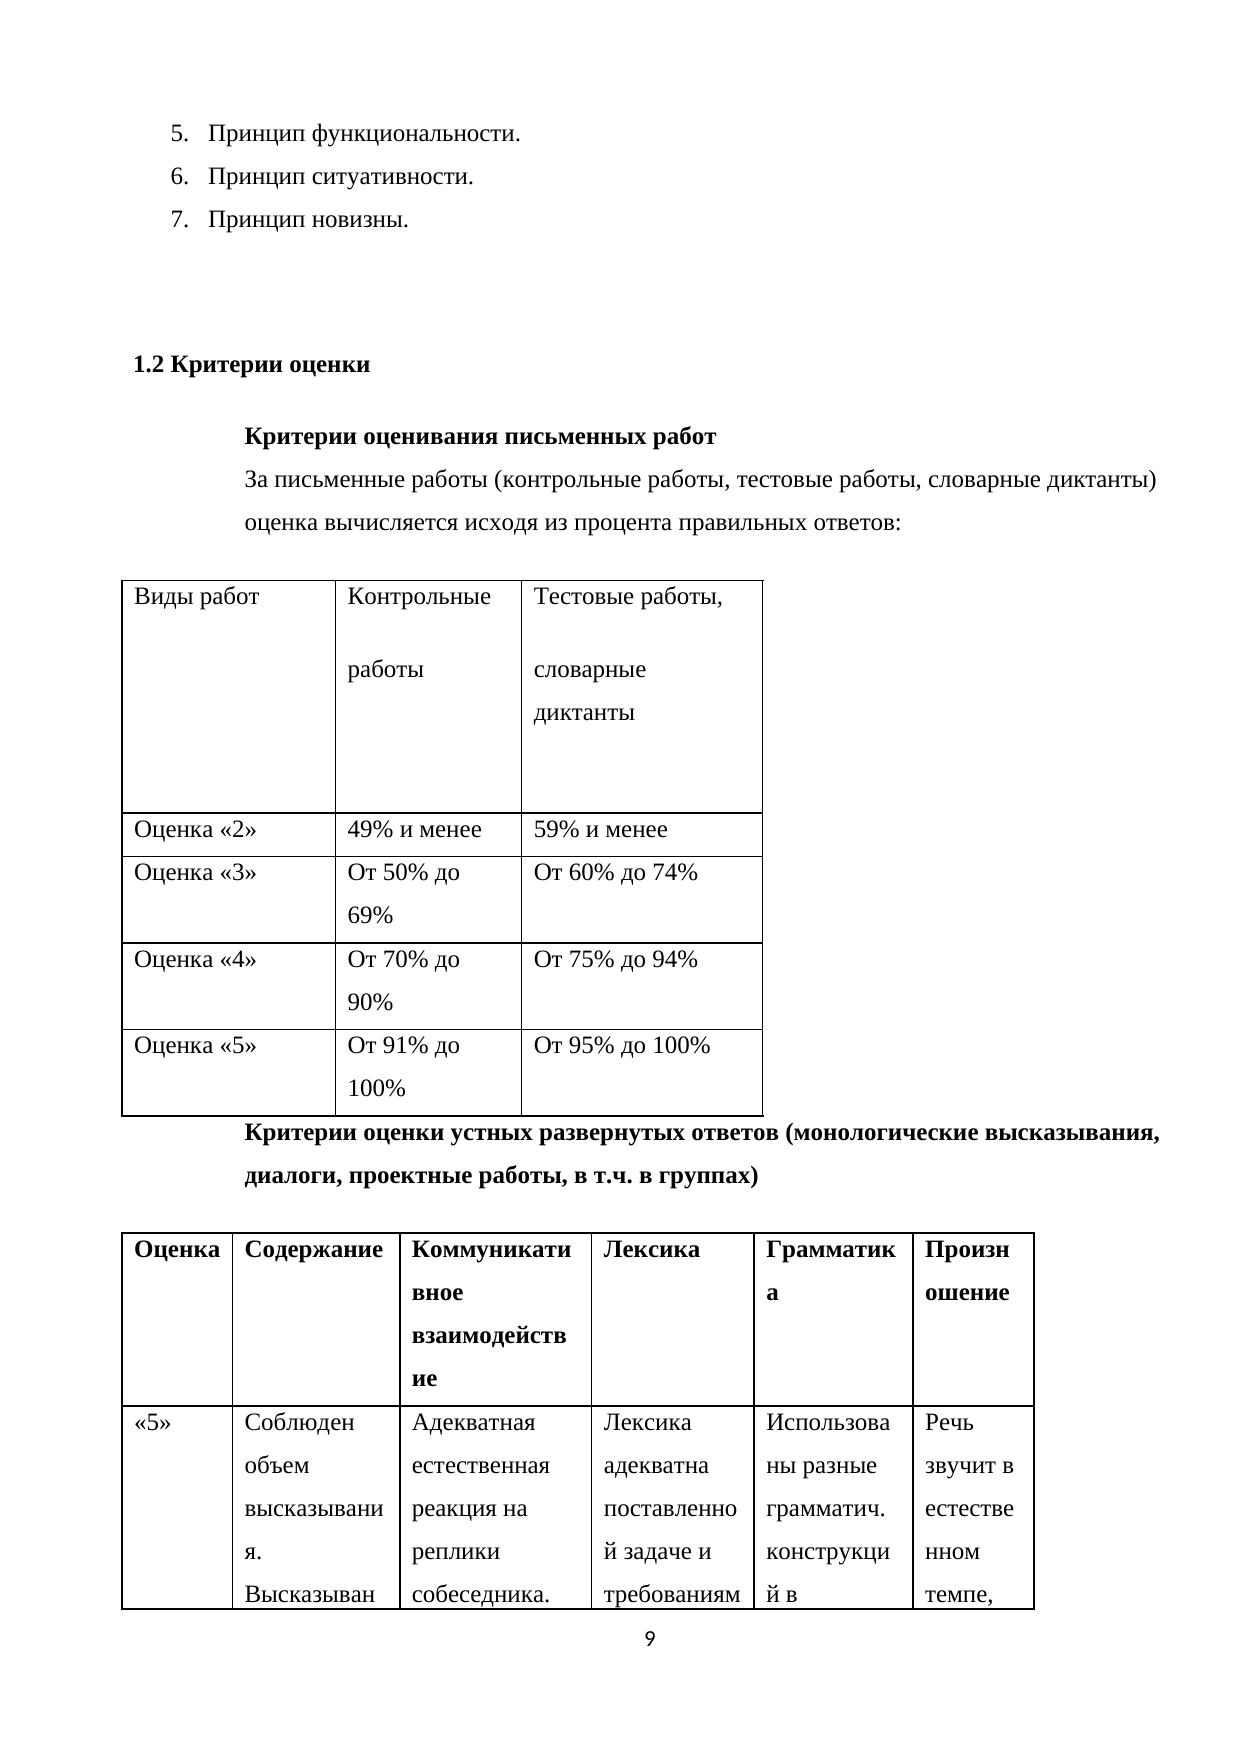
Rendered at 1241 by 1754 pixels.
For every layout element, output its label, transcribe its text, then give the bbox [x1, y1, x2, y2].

table_header Контрольные работы [336, 581, 521, 812]
table_header Оценка [123, 1234, 232, 1405]
table_cell От 75% до 94% [522, 944, 762, 1029]
table_header Виды работ [123, 581, 335, 812]
table_cell От 70% до 90% [336, 944, 521, 1029]
list Критерии оценки устных развернутых ответов (монологические высказывания, диалоги, проектные работы, в т.ч. в группах) [244, 1117, 1166, 1189]
table_cell 49% и менее [336, 814, 521, 856]
table_header Содержание [233, 1234, 399, 1405]
table_cell «5» [123, 1407, 232, 1608]
table_cell Оценка «5» [123, 1030, 335, 1115]
table_cell От 50% до 69% [336, 857, 521, 942]
table_cell От 91% до 100% [336, 1030, 521, 1115]
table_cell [592, 1407, 753, 1608]
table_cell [401, 1407, 591, 1608]
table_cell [755, 1407, 912, 1608]
table_cell 59% и менее [522, 814, 762, 856]
list Принцип новизны. [170, 204, 1166, 233]
list Принцип ситуативности. [170, 161, 1166, 190]
table_cell От 60% до 74% [522, 857, 762, 942]
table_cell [914, 1407, 1033, 1608]
table_header Лексика [592, 1234, 753, 1405]
list За письменные работы (контрольные работы, тестовые работы, словарные диктанты) оценка вычисляется исходя из процента правильных ответов: [244, 464, 1166, 536]
table_cell Оценка «3» [123, 857, 335, 942]
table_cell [233, 1407, 399, 1608]
table_cell Оценка «2» [123, 814, 335, 856]
list Принцип функциональности. [170, 118, 1166, 147]
table_cell Оценка «4» [123, 944, 335, 1029]
table_header Тестовые работы, словарные диктанты [522, 581, 762, 812]
table_cell От 95% до 100% [522, 1030, 762, 1115]
table_header Грамматика [755, 1234, 912, 1405]
table_header Произношение [914, 1234, 1033, 1405]
table_header Коммуникативное взаимодействие [401, 1234, 591, 1405]
list Критерии оценивания письменных работ [244, 421, 1166, 450]
text 1.2 Критерии оценки [133, 349, 1166, 378]
